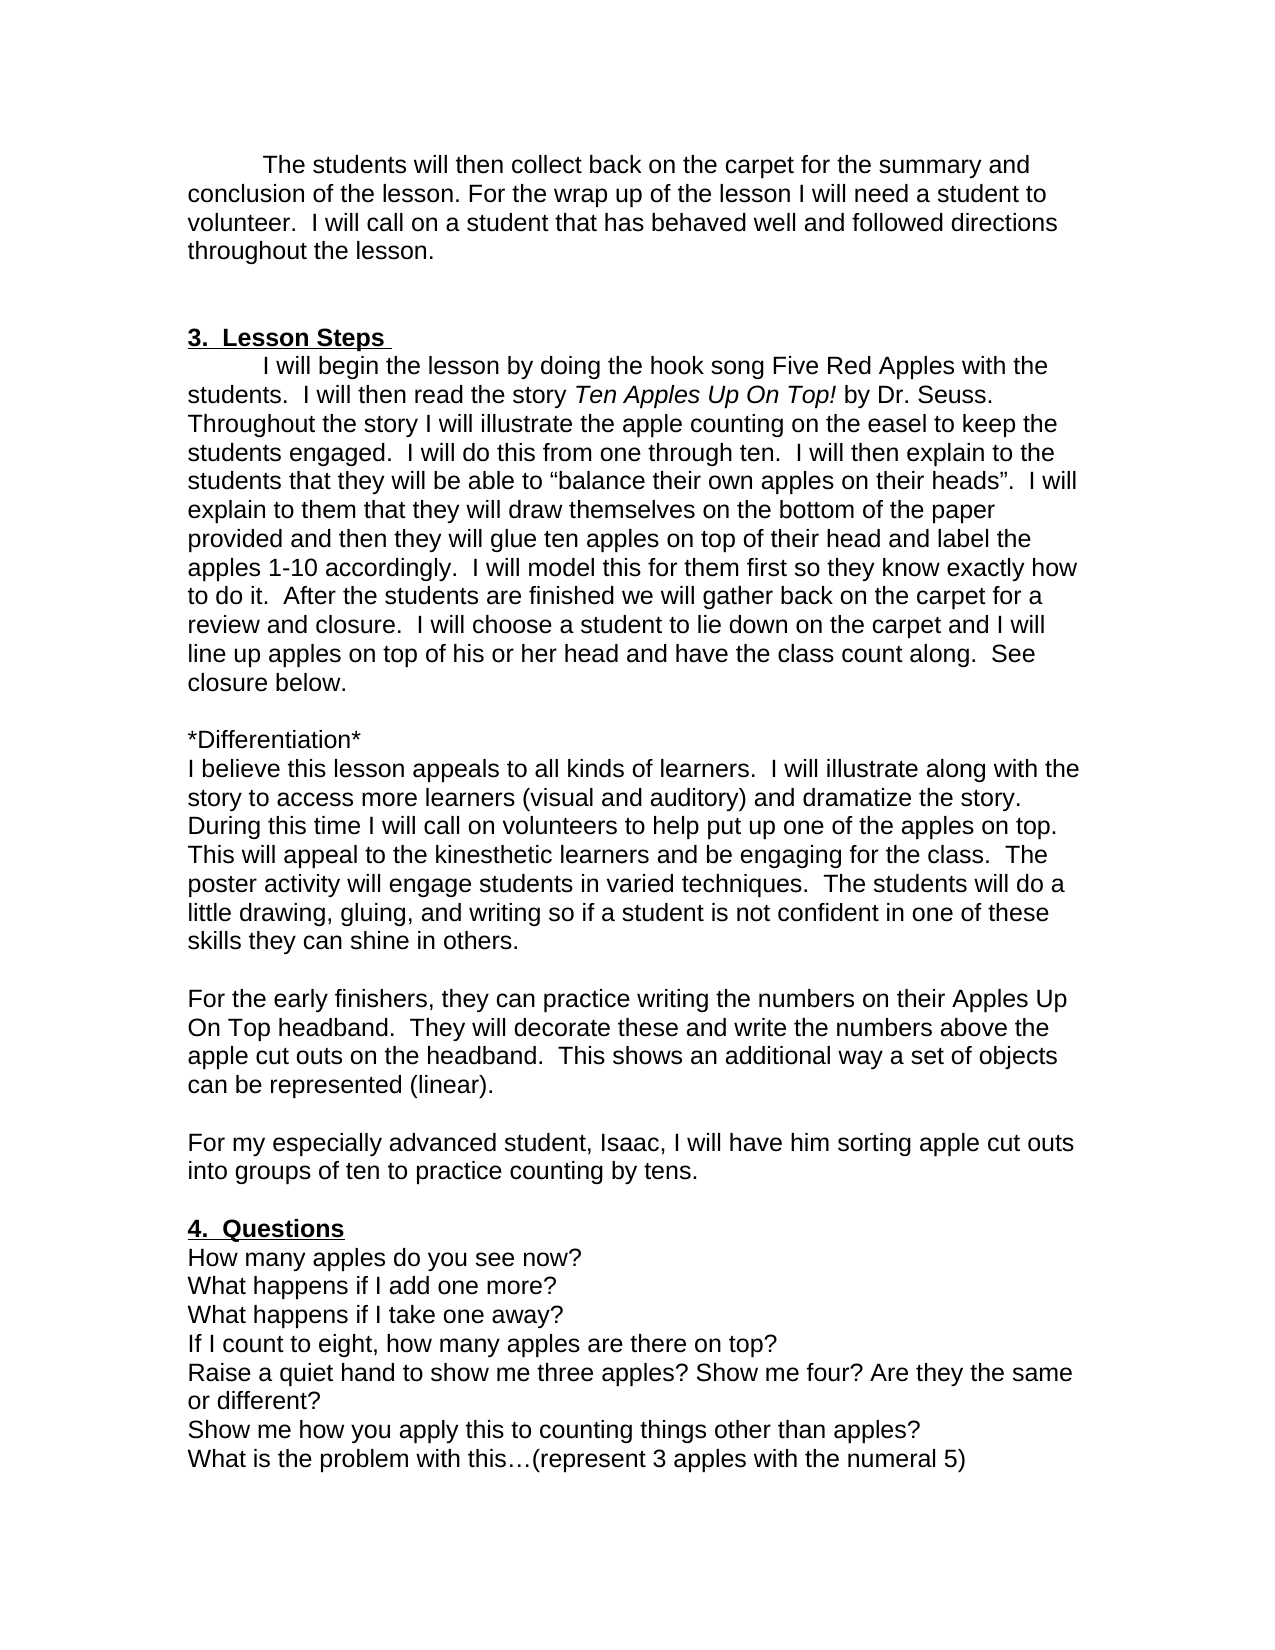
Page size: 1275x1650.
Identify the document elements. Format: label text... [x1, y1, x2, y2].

text For the early finishers, they can practice writing the numbers on their Apples Up On Top headband. They will decorate these and write the numbers above the apple cut outs on the headband. This shows an additional way a set of objects can be represented (linear). [187, 984, 1087, 1099]
text 3. Lesson Steps [187, 322, 1087, 351]
text Show me how you apply this to counting things other than apples? [187, 1415, 1087, 1444]
text If I count to eight, how many apples are there on top? [187, 1329, 1087, 1357]
text What happens if I take one away? [187, 1300, 1087, 1329]
text What happens if I add one more? [187, 1271, 1087, 1300]
text Raise a quiet hand to show me three apples? Show me four? Are they the same or different? [187, 1357, 1087, 1415]
text I will begin the lesson by doing the hook song Five Red Apples with the students. I will then read the story Ten Apples Up On Top! by Dr. Seuss. Throughout the story I will illustrate the apple counting on the easel to keep the students engaged. I will do this from one through ten. I will then explain to the students that they will be able to “balance their own apples on their heads”. I will explain to them that they will draw themselves on the bottom of the paper provided and then they will glue ten apples on top of their head and label the apples 1-10 accordingly. I will model this for them first so they know exactly how to do it. After the students are finished we will gather back on the carpet for a review and closure. I will choose a student to lie down on the carpet and I will line up apples on top of his or her head and have the class count along. See closure below. [187, 351, 1087, 696]
text The students will then collect back on the carpet for the summary and conclusion of the lesson. For the wrap up of the lesson I will need a student to volunteer. I will call on a student that has behaved well and followed directions throughout the lesson. [187, 150, 1087, 265]
text 4. Questions [187, 1214, 1087, 1242]
text How many apples do you see now? [187, 1242, 1087, 1271]
text I believe this lesson appeals to all kinds of learners. I will illustrate along with the story to access more learners (visual and auditory) and dramatize the story. During this time I will call on volunteers to help put up one of the apples on top. This will appeal to the kinesthetic learners and be engaging for the class. The poster activity will engage students in varied techniques. The students will do a little drawing, gluing, and writing so if a student is not confident in one of these skills they can shine in others. [187, 754, 1087, 955]
text For my especially advanced student, Isaac, I will have him sorting apple cut outs into groups of ten to practice counting by tens. [187, 1127, 1087, 1185]
text *Differentiation* [187, 725, 1087, 754]
text What is the problem with this…(represent 3 apples with the numeral 5) [187, 1444, 1087, 1472]
